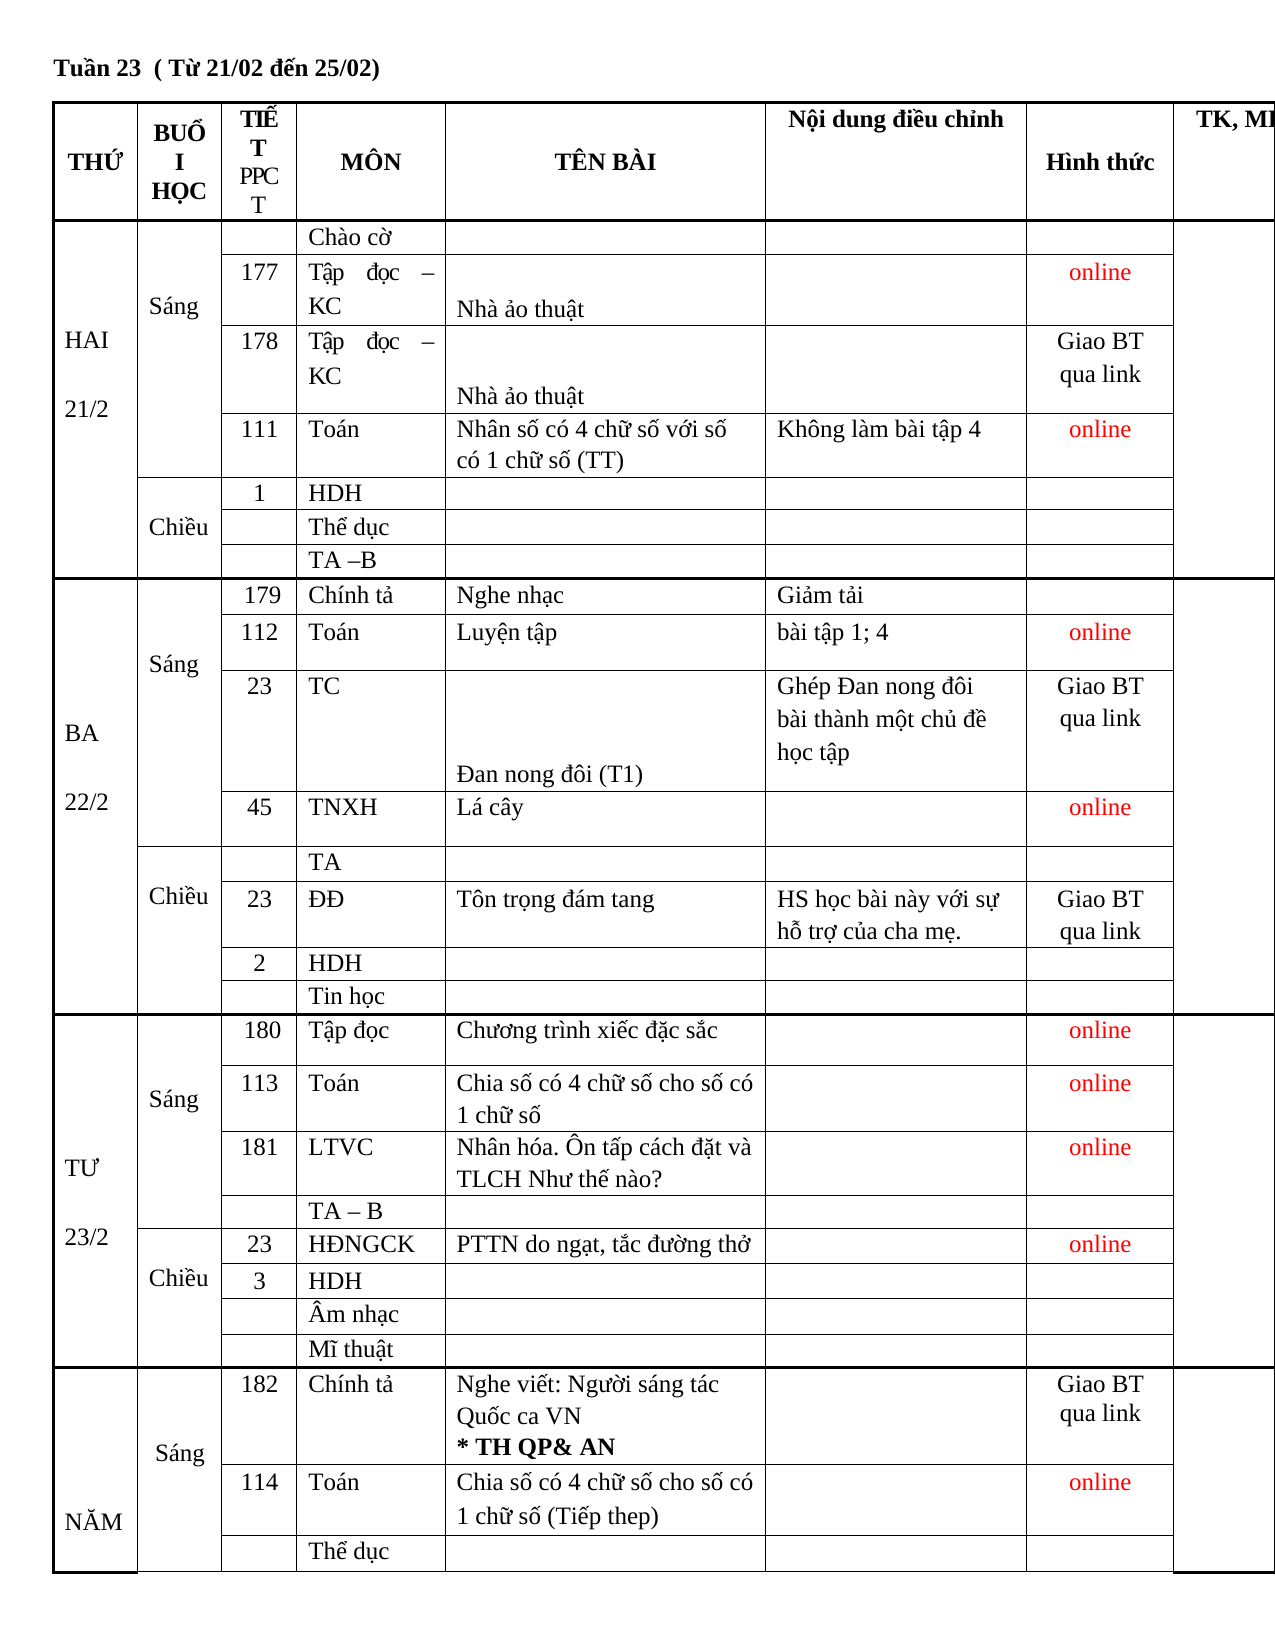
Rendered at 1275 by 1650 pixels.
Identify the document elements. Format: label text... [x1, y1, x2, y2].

table_cell 1 [222, 478, 296, 509]
table_cell Chia số có 4 chữ số cho số có 1 chữ số [446, 1066, 765, 1131]
table_cell Chiều [138, 478, 221, 577]
table_cell [1027, 1299, 1173, 1333]
table_cell Nhân số có 4 chữ số với số có 1 chữ số (TT) [446, 414, 765, 477]
table_cell [222, 545, 296, 577]
table_cell PTTN do ngạt, tắc đường thở [446, 1229, 765, 1263]
table_cell bài tập 1; 4 [766, 615, 1026, 670]
table_cell Tập đọc – KC [297, 326, 445, 413]
table_cell Sáng [138, 222, 221, 477]
table_cell TNXH [297, 792, 445, 846]
table_cell 111 [222, 414, 296, 477]
table_cell 112 [222, 615, 296, 670]
table_cell 23 [222, 882, 296, 947]
table_cell LTVC [297, 1132, 445, 1195]
table_cell Chính tả [297, 1369, 445, 1464]
table_cell [1174, 1016, 1274, 1366]
table_cell Thể dục [297, 1536, 445, 1571]
table_cell TA –B [297, 545, 445, 577]
table_cell Giao BT qua link [1027, 671, 1173, 791]
table_cell [446, 981, 765, 1012]
table_cell TA [297, 847, 445, 881]
table_cell HDH [297, 1264, 445, 1298]
table_cell NĂM 24/2 [55, 1369, 137, 1571]
table_cell Chiều [138, 1229, 221, 1366]
table_cell Sáng [138, 580, 221, 846]
table_cell [222, 1335, 296, 1366]
table_cell [1027, 222, 1173, 254]
table_cell [1174, 580, 1274, 1012]
table_cell [766, 545, 1026, 577]
table_header BUỔI HỌC [138, 104, 221, 219]
table_cell [446, 1264, 765, 1298]
table_cell [766, 981, 1026, 1012]
table_cell HĐNGCK [297, 1229, 445, 1263]
table_cell TƯ 23/2 [55, 1016, 137, 1366]
table_cell Âm nhạc [297, 1299, 445, 1333]
table_cell TA – B [297, 1196, 445, 1228]
table_cell Không làm bài tập 4 [766, 414, 1026, 477]
table_cell HS học bài này với sự hỗ trợ của cha mẹ. [766, 882, 1026, 947]
table_cell Nhà ảo thuật [446, 326, 765, 413]
table_header MÔN [297, 104, 445, 219]
table_cell [766, 1066, 1026, 1131]
table_cell Toán [297, 414, 445, 477]
table_cell HAI 21/2 [55, 222, 137, 577]
table_cell online [1027, 615, 1173, 670]
table_cell Chia số có 4 chữ số cho số có 1 chữ số (Tiếp thep) [446, 1465, 765, 1535]
table_cell [766, 255, 1026, 325]
table_cell Nghe nhạc [446, 580, 765, 614]
table_cell 3 [222, 1264, 296, 1298]
table_cell [1027, 478, 1173, 509]
table_cell [446, 847, 765, 881]
table_cell Mĩ thuật [297, 1335, 445, 1366]
table_cell [766, 948, 1026, 980]
table_cell Tôn trọng đám tang [446, 882, 765, 947]
table_cell [446, 1335, 765, 1366]
table_cell [1027, 981, 1173, 1012]
table_header TÊN BÀI [446, 104, 765, 219]
table_cell 179 [222, 580, 296, 614]
table_cell 45 [222, 792, 296, 846]
table_cell [1027, 1196, 1173, 1228]
table_cell 2 [222, 948, 296, 980]
table_cell [1027, 847, 1173, 881]
table_cell online [1027, 1016, 1173, 1065]
table_cell [446, 1196, 765, 1228]
table_cell [766, 1465, 1026, 1535]
table_cell [446, 948, 765, 980]
table_cell Luyện tập [446, 615, 765, 670]
table_header TK, MK [1174, 104, 1274, 219]
table_cell Chiều [138, 847, 221, 1012]
table_cell [446, 478, 765, 509]
table_cell 114 [222, 1465, 296, 1535]
table_cell 182 [222, 1369, 296, 1464]
table_cell [766, 478, 1026, 509]
table_cell online [1027, 1066, 1173, 1131]
table_cell online [1027, 1132, 1173, 1195]
table_cell [446, 545, 765, 577]
table_header TIẾT PPCT [222, 104, 296, 219]
table_cell [222, 1536, 296, 1571]
table_cell TC [297, 671, 445, 791]
table_cell [1174, 1369, 1274, 1571]
table_cell Toán [297, 1465, 445, 1535]
table_cell online [1027, 414, 1173, 477]
table_cell Sáng [138, 1016, 221, 1228]
table_cell Tập đọc [297, 1016, 445, 1065]
table_cell [766, 510, 1026, 544]
table_cell Toán [297, 1066, 445, 1131]
table_cell [1027, 510, 1173, 544]
table_cell Chính tả [297, 580, 445, 614]
table_cell Giao BT qua link [1027, 1369, 1173, 1464]
table_cell online [1027, 792, 1173, 846]
table_cell online [1027, 255, 1173, 325]
table_cell Chào cờ [297, 222, 445, 254]
table_cell [446, 222, 765, 254]
table_cell [766, 1264, 1026, 1298]
table_header Nội dung điều chỉnh [766, 104, 1026, 219]
table_cell Nhân hóa. Ôn tấp cách đặt và TLCH Như thế nào? [446, 1132, 765, 1195]
table_cell [222, 1299, 296, 1333]
table_cell Nhà ảo thuật [446, 255, 765, 325]
table_cell [222, 222, 296, 254]
table_cell [222, 510, 296, 544]
table_cell 23 [222, 671, 296, 791]
table_cell [1027, 580, 1173, 614]
table_cell [766, 222, 1026, 254]
table_cell [1174, 222, 1274, 577]
table_cell 180 [222, 1016, 296, 1065]
text Tuần 23 ( Từ 21/02 đến 25/02) [53, 53, 1234, 82]
table_cell Toán [297, 615, 445, 670]
table_cell 181 [222, 1132, 296, 1195]
table_cell HDH [297, 948, 445, 980]
table_cell [766, 792, 1026, 846]
table_cell [766, 1196, 1026, 1228]
table_cell BA 22/2 [55, 580, 137, 1012]
table_cell [766, 1335, 1026, 1366]
table_cell Thể dục [297, 510, 445, 544]
table_cell Chương trình xiếc đặc sắc [446, 1016, 765, 1065]
table_cell [1027, 1264, 1173, 1298]
table_cell [766, 1536, 1026, 1571]
table_cell [766, 847, 1026, 881]
table_cell Tin học [297, 981, 445, 1012]
table_cell [766, 326, 1026, 413]
table_header THỨ [55, 104, 137, 219]
table_cell [766, 1016, 1026, 1065]
table_cell Giảm tải [766, 580, 1026, 614]
table_cell Ghép Đan nong đôi bài thành một chủ đề học tập [766, 671, 1026, 791]
table_header Hình thức [1027, 104, 1173, 219]
table_cell [446, 510, 765, 544]
table_cell Tập đọc – KC [297, 255, 445, 325]
table_cell [766, 1299, 1026, 1333]
table_cell 113 [222, 1066, 296, 1131]
table_cell Nghe viết: Người sáng tác Quốc ca VN * TH QP& AN [446, 1369, 765, 1464]
table_cell Sáng [138, 1369, 221, 1571]
table_cell [1027, 1335, 1173, 1366]
table_cell [766, 1132, 1026, 1195]
table_cell 177 [222, 255, 296, 325]
table_cell [766, 1229, 1026, 1263]
table_cell [222, 981, 296, 1012]
table_cell [446, 1536, 765, 1571]
table_cell Đan nong đôi (T1) [446, 671, 765, 791]
table_cell 23 [222, 1229, 296, 1263]
table_cell Giao BT qua link [1027, 882, 1173, 947]
table_cell online [1027, 1465, 1173, 1535]
table_cell ĐĐ [297, 882, 445, 947]
table_cell [1027, 1536, 1173, 1571]
table_cell HDH [297, 478, 445, 509]
table_cell online [1027, 1229, 1173, 1263]
table_cell Giao BT qua link [1027, 326, 1173, 413]
table_cell [1027, 948, 1173, 980]
table_cell [446, 1299, 765, 1333]
table_cell [1027, 545, 1173, 577]
table_cell Lá cây [446, 792, 765, 846]
table_cell [766, 1369, 1026, 1464]
table_cell 178 [222, 326, 296, 413]
table_cell [222, 847, 296, 881]
table_cell [222, 1196, 296, 1228]
